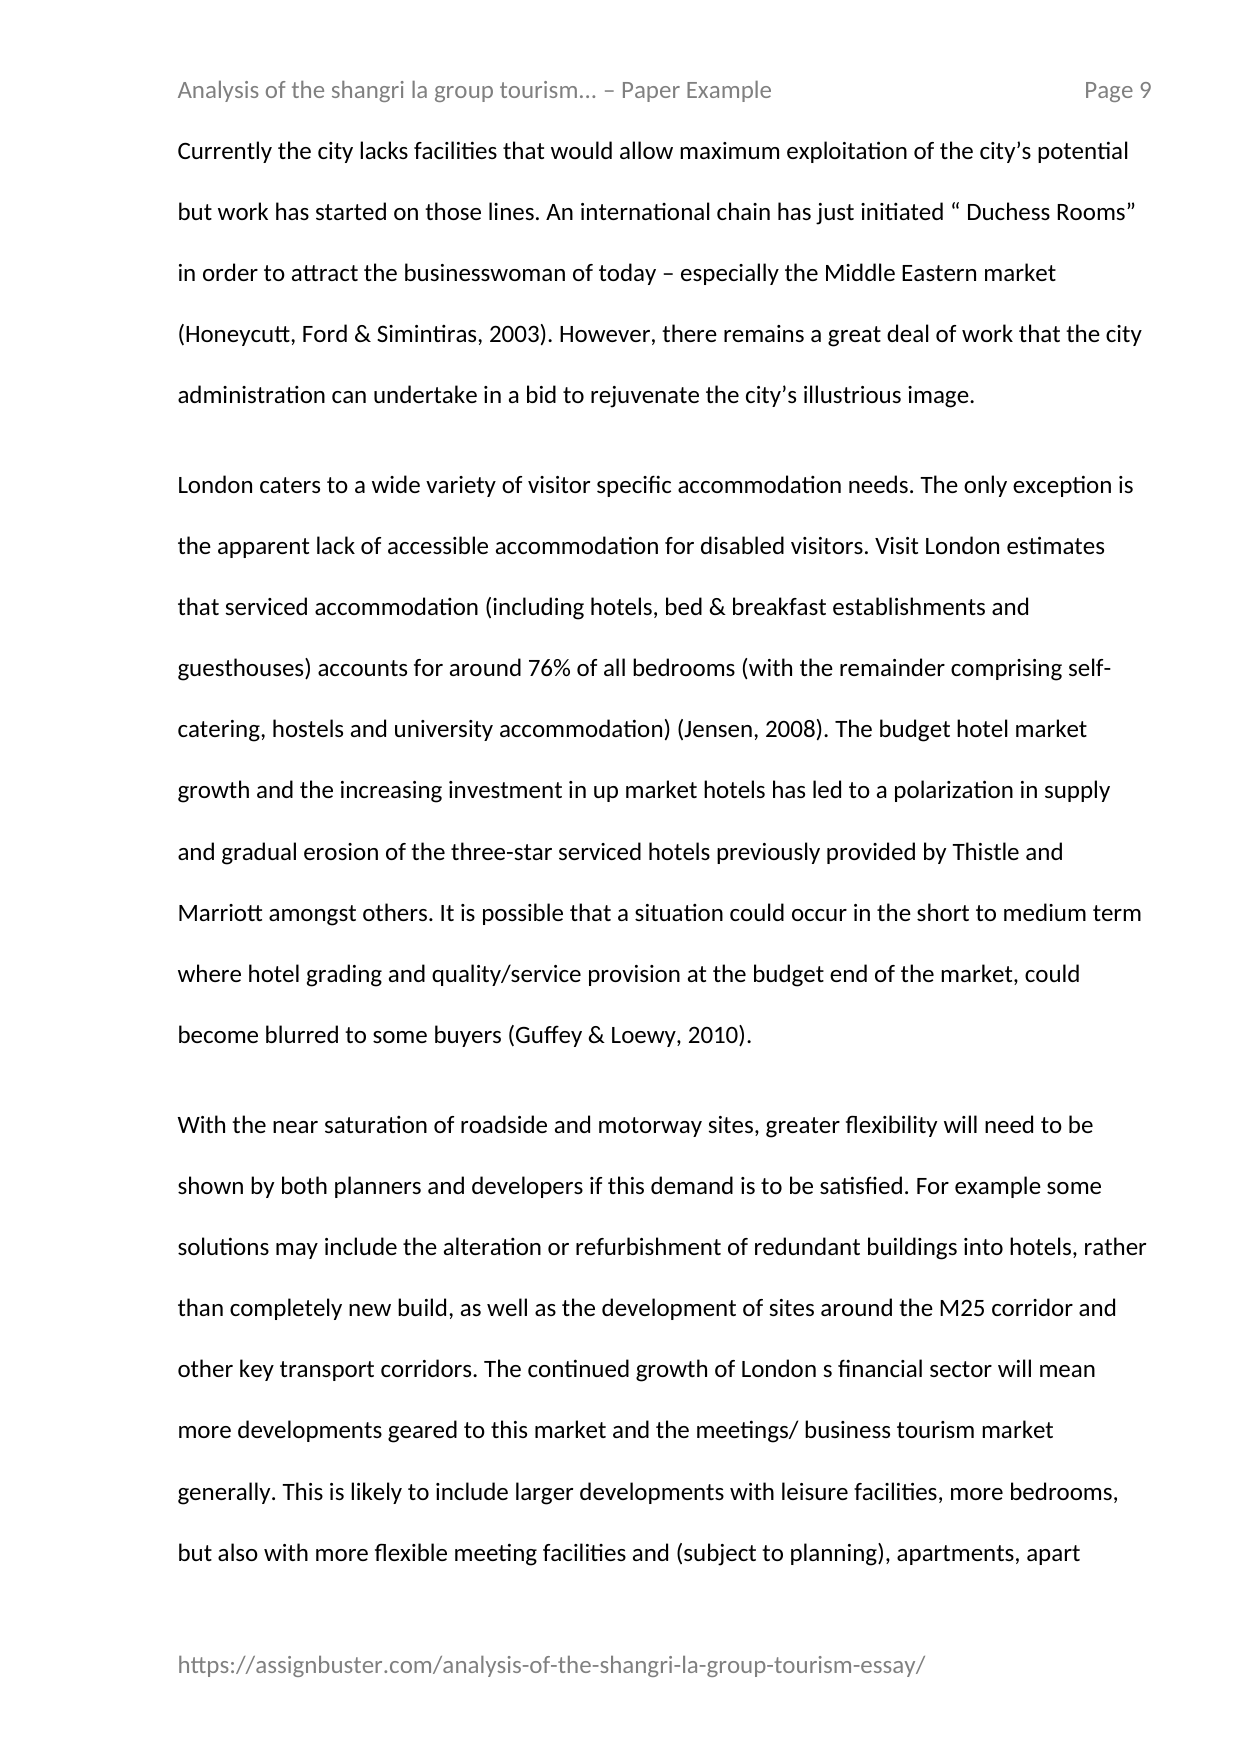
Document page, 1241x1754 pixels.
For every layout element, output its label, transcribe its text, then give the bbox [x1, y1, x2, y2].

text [177, 1109, 1152, 1567]
text London caters to a wide variety of visitor specific accommodation needs. The only exception is the apparent lack of accessible accommodation for disabled visitors. Visit London estimates that serviced accommodation (including hotels, bed & breakfast establishments and guesthouses) accounts for around 76% of all bedrooms (with the remainder comprising self-catering, hostels and university accommodation) (Jensen, 2008). The budget hotel market growth and the increasing investment in up market hotels has led to a polarization in supply and gradual erosion of the three-star serviced hotels previously provided by Thistle and Marriott amongst others. It is possible that a situation could occur in the short to medium term where hotel grading and quality/service provision at the budget end of the market, could become blurred to some buyers (Guffey & Loewy, 2010). [177, 469, 1152, 1049]
text Currently the city lacks facilities that would allow maximum exploitation of the city’s potential but work has started on those lines. An international chain has just initiated “ Duchess Rooms” in order to attract the businesswoman of today – especially the Middle Eastern market (Honeycutt, Ford & Simintiras, 2003). However, there remains a great deal of work that the city administration can undertake in a bid to rejuvenate the city’s illustrious image. [177, 135, 1152, 409]
